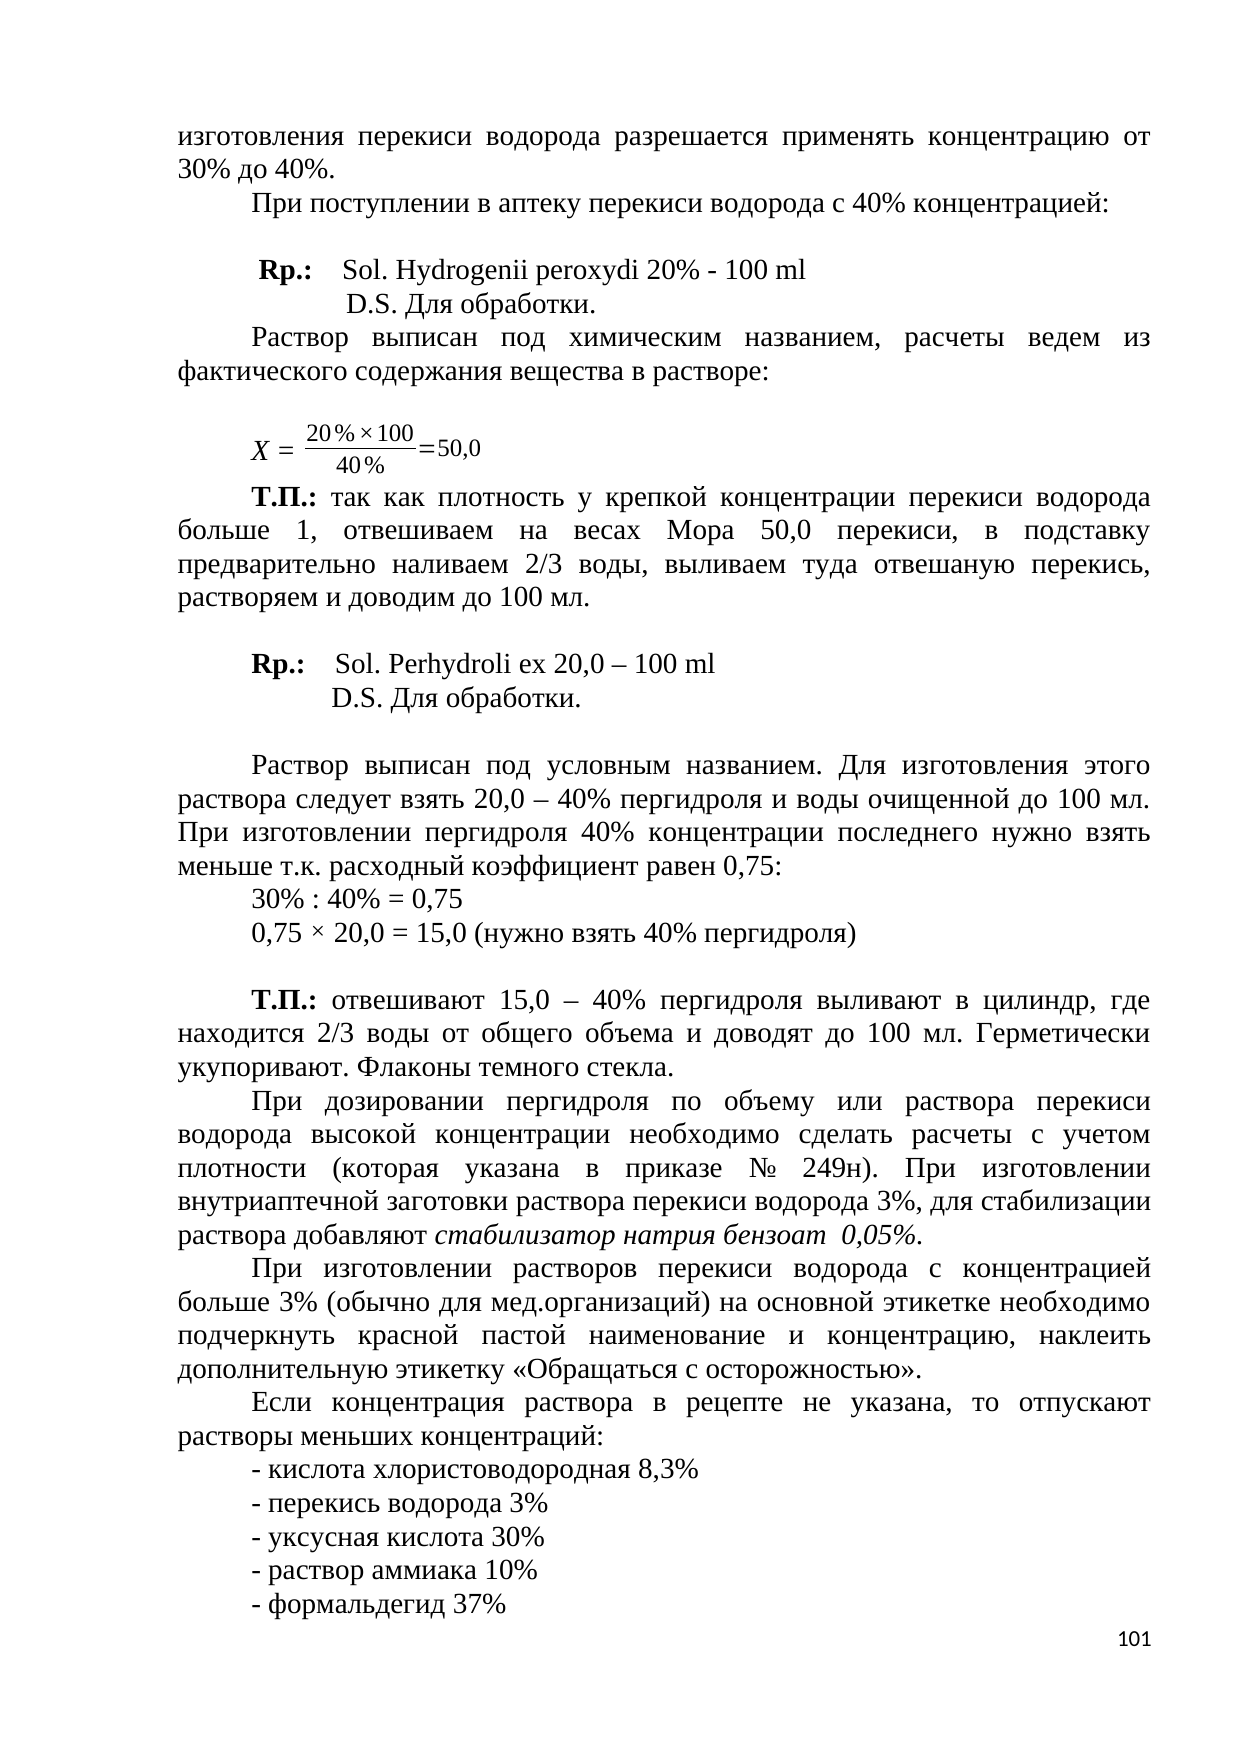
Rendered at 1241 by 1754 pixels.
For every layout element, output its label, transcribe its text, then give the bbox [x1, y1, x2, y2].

list - раствор аммиака 10% [177, 1552, 1152, 1586]
list Т.П.: так как плотность у крепкой концентрации перекиси водорода больше 1, отвешиваем на весах Мора 50,0 перекиси, в подставку предварительно наливаем 2/3 воды, выливаем туда отвешаную перекись, растворяем и доводим до 100 мл. [177, 479, 1152, 613]
list Т.П.: отвешивают 15,0 – 40% пергидроля выливают в цилиндр, где находится 2/3 воды от общего объема и доводят до 100 мл. Герметически укупоривают. Флаконы темного стекла. [177, 982, 1152, 1083]
text D.S. Для обработки. [177, 680, 1152, 714]
text Rp.: Sol. Hydrogenii peroxydi 20% - 100 ml [177, 252, 1152, 286]
text D.S. Для обработки. [177, 286, 1152, 319]
text При поступлении в аптеку перекиси водорода с 40% концентрацией: [177, 185, 1152, 219]
list При дозировании пергидроля по объему или раствора перекиси водорода высокой концентрации необходимо сделать расчеты с учетом плотности (которая указана в приказе № 249н). При изготовлении внутриаптечной заготовки раствора перекиси водорода 3%, для стабилизации раствора добавляют стабилизатор натрия бензоат 0,05%. [177, 1083, 1152, 1250]
list - формальдегид 37% [177, 1586, 1152, 1619]
list При изготовлении растворов перекиси водорода с концентрацией больше 3% (обычно для мед.организаций) на основной этикетке необходимо подчеркнуть красной пастой наименование и концентрацию, наклеить дополнительную этикетку «Обращаться с осторожностью». [177, 1250, 1152, 1384]
list - перекись водорода 3% [177, 1485, 1152, 1519]
list Раствор выписан под химическим названием, расчеты ведем из фактического содержания вещества в растворе: [177, 319, 1152, 386]
list Если концентрация раствора в рецепте не указана, то отпускают растворы меньших концентраций: [177, 1384, 1152, 1452]
list - уксусная кислота 30% [177, 1519, 1152, 1552]
text 0,75 20,0 = 15,0 (нужно взять 40% пергидроля) [177, 915, 1152, 948]
list - кислота хлористоводородная 8,3% [177, 1452, 1152, 1485]
text 30% : 40% = 0,75 [177, 881, 1152, 915]
text Раствор выписан под условным названием. Для изготовления этого раствора следует взять 20,0 – 40% пергидроля и воды очищенной до 100 мл. При изготовлении пергидроля 40% концентрации последнего нужно взять меньше т.к. расходный коэффициент равен 0,75: [177, 747, 1152, 881]
list Х = [177, 420, 1152, 479]
list Rp.: Sol. Perhydroli ex 20,0 – 100 ml [177, 647, 1152, 680]
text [177, 118, 1152, 185]
